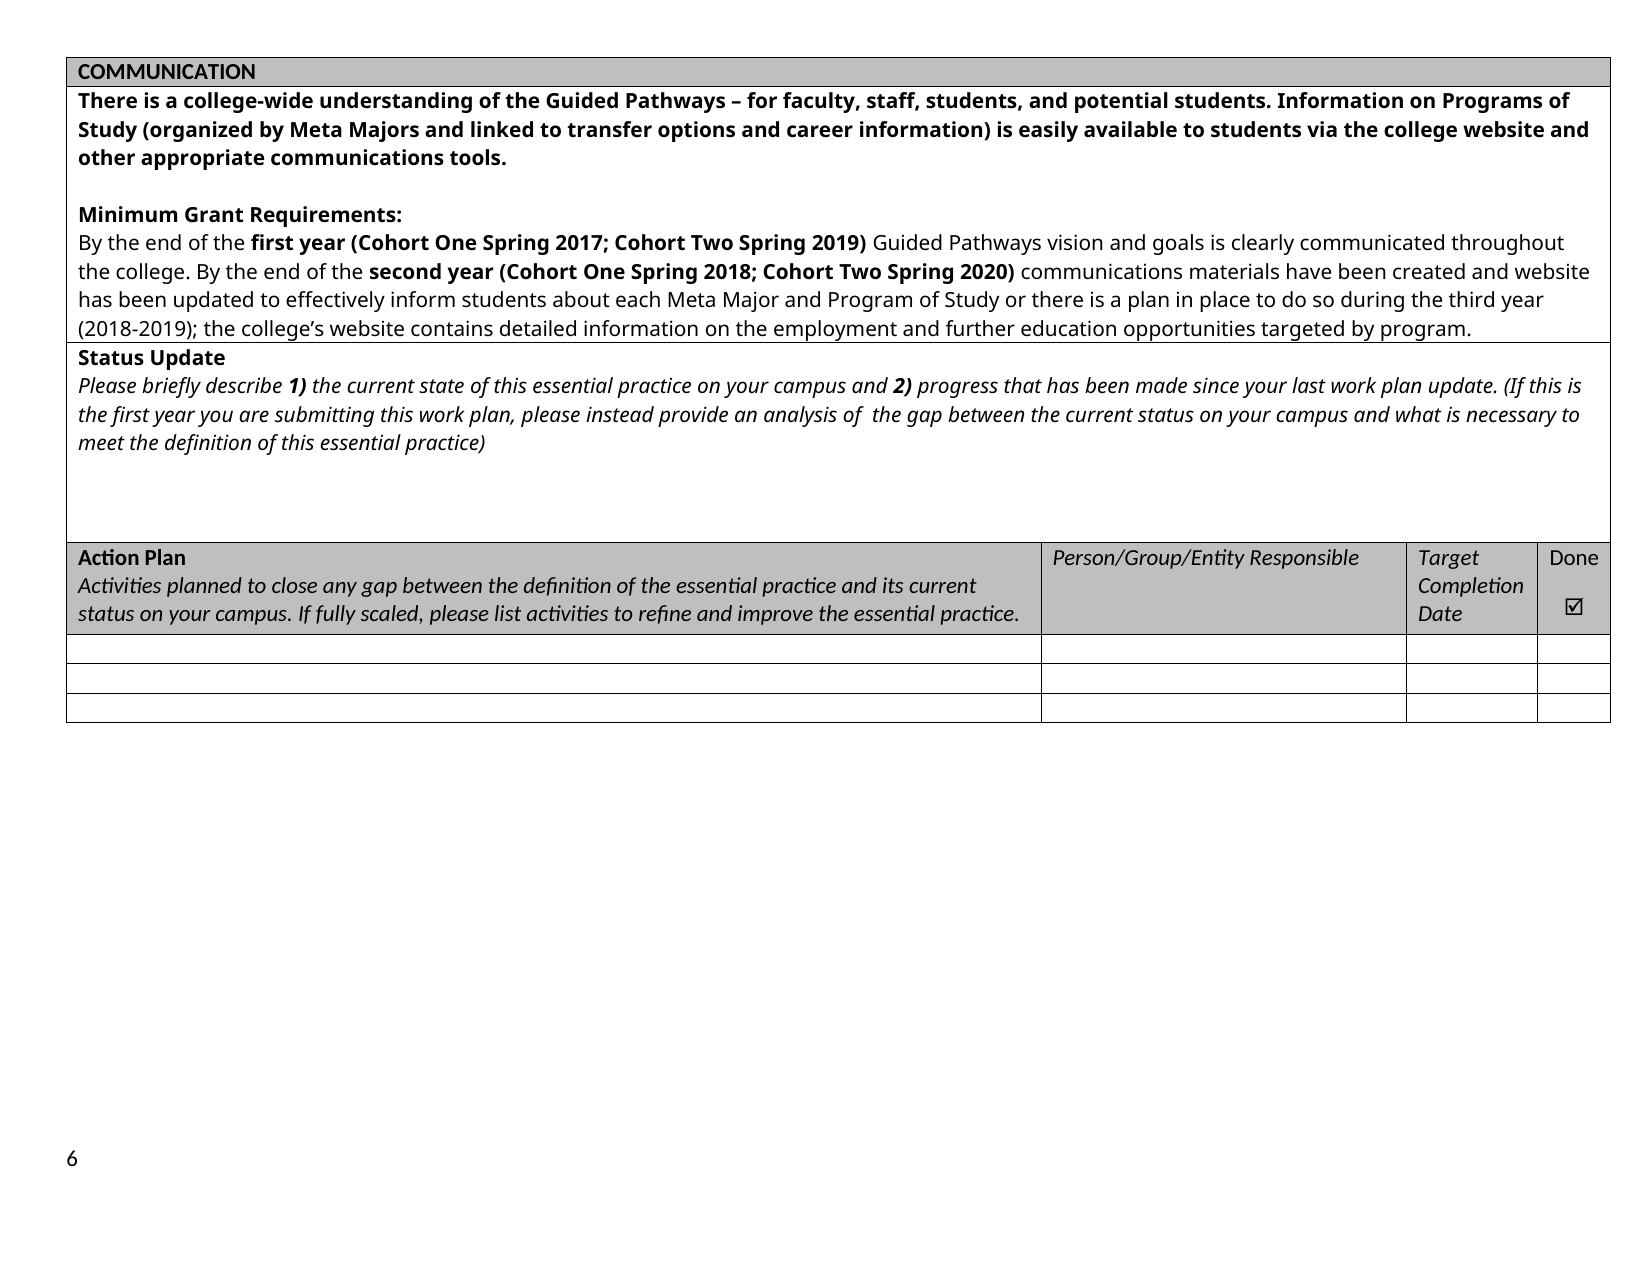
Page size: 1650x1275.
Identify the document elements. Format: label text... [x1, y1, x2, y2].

table_cell [1042, 694, 1406, 722]
table_cell [1538, 664, 1610, 693]
table_cell [1407, 664, 1537, 693]
table_cell [1407, 635, 1537, 663]
table_cell Status Update Please briefly describe 1) the current state of this essential practice on your campus and 2) progress that has been made since your last work plan update. (If this is the first year you are submitting this work plan, please instead provide an analysis of the gap between the current status on your campus and what is necessary to meet the definition of this essential practice) [67, 343, 1610, 542]
table_cell [1042, 664, 1406, 693]
table_cell [1538, 694, 1610, 722]
table_cell [67, 664, 1041, 693]
table_cell [67, 635, 1041, 663]
table_cell There is a college-wide understanding of the Guided Pathways – for faculty, staff, students, and potential students. Information on Programs of Study (organized by Meta Majors and linked to transfer options and career information) is easily available to students via the college website and other appropriate communications tools. Minimum Grant Requirements: By the end of the first year (Cohort One Spring 2017; Cohort Two Spring 2019) Guided Pathways vision and goals is clearly communicated throughout the college. By the end of the second year (Cohort One Spring 2018; Cohort Two Spring 2020) communications materials have been created and website has been updated to effectively inform students about each Meta Major and Program of Study or there is a plan in place to do so during the third year (2018-2019); the college’s website contains detailed information on the employment and further education opportunities targeted by program. [67, 87, 1610, 342]
table_cell Done [1538, 543, 1610, 634]
table_cell [67, 694, 1041, 722]
table_cell Target Completion Date [1407, 543, 1537, 634]
table_cell Person/Group/Entity Responsible [1042, 543, 1406, 634]
table_cell [1042, 635, 1406, 663]
table_cell [1538, 635, 1610, 663]
table_cell [1407, 694, 1537, 722]
table_cell Action Plan Activities planned to close any gap between the definition of the essential practice and its current status on your campus. If fully scaled, please list activities to refine and improve the essential practice. [67, 543, 1041, 634]
table_header COMMUNICATION [67, 58, 1610, 86]
